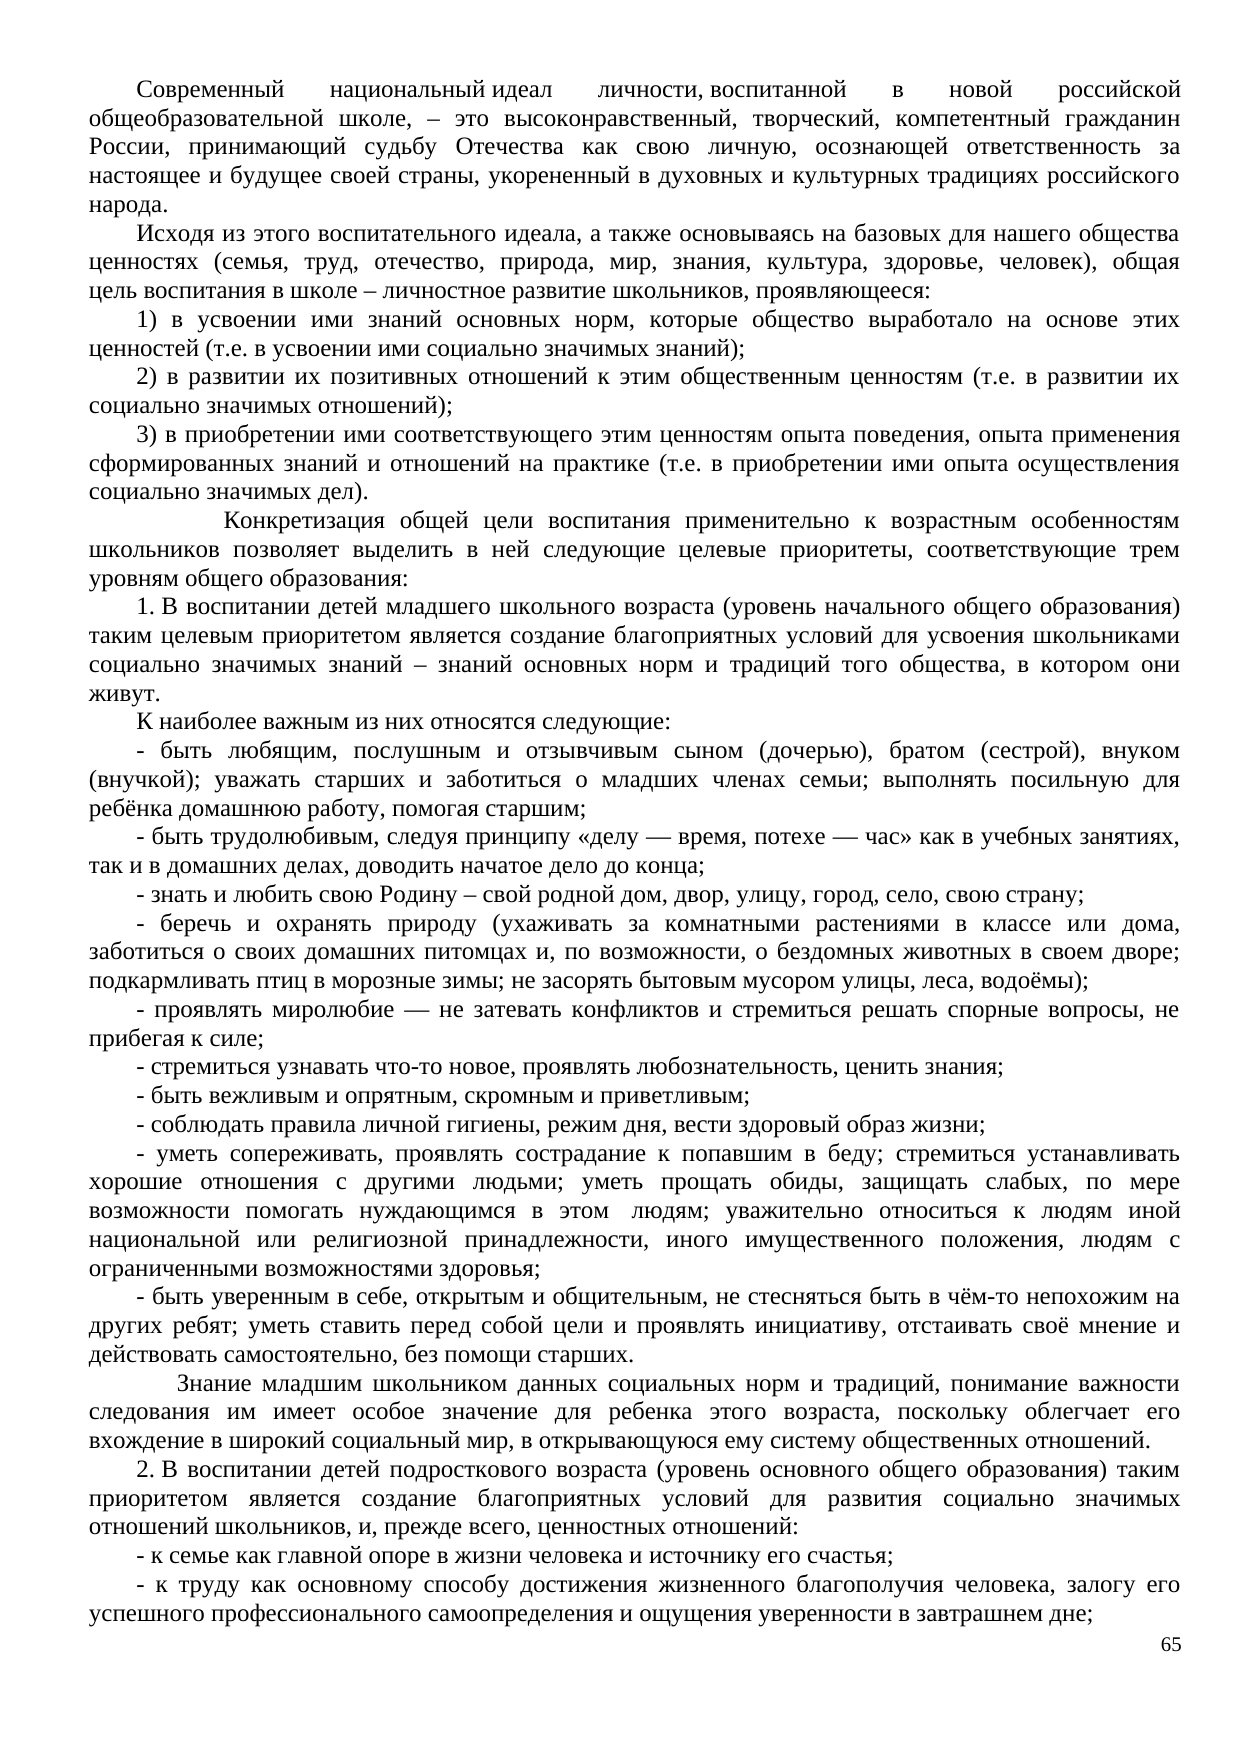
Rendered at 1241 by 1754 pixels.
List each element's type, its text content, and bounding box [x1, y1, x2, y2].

text - к семье как главной опоре в жизни человека и источнику его счастья; [89, 1540, 1181, 1569]
text - беречь и охранять природу (ухаживать за комнатными растениями в классе или дома, заботиться о своих домашних питомцах и, по возможности, о бездомных животных в своем дворе; подкармливать птиц в морозные зимы; не засорять бытовым мусором улицы, леса, водоёмы); [89, 908, 1181, 994]
text К наиболее важным из них относятся следующие: [89, 706, 1181, 735]
text - быть трудолюбивым, следуя принципу «делу — время, потехе — час» как в учебных занятиях, так и в домашних делах, доводить начатое дело до конца; [89, 821, 1181, 879]
text 2. В воспитании детей подросткового возраста (уровень основного общего образования) таким приоритетом является создание благоприятных условий для развития социально значимых отношений школьников, и, прежде всего, ценностных отношений: [89, 1454, 1181, 1540]
text - стремиться узнавать что-то новое, проявлять любознательность, ценить знания; [89, 1051, 1181, 1080]
text - быть любящим, послушным и отзывчивым сыном (дочерью), братом (сестрой), внуком (внучкой); уважать старших и заботиться о младших членах семьи; выполнять посильную для ребёнка домашнюю работу, помогая старшим; [89, 735, 1181, 821]
text 1) в усвоении ими знаний основных норм, которые общество выработало на основе этих ценностей (т.е. в усвоении ими социально значимых знаний); [89, 304, 1181, 361]
text Конкретизация общей цели воспитания применительно к возрастным особенностям школьников позволяет выделить в ней следующие целевые приоритеты, соответствующие трем уровням общего образования: [89, 505, 1181, 591]
text - к труду как основному способу достижения жизненного благополучия человека, залогу его успешного профессионального самоопределения и ощущения уверенности в завтрашнем дне; [89, 1569, 1181, 1626]
text Знание младшим школьником данных социальных норм и традиций, понимание важности следования им имеет особое значение для ребенка этого возраста, поскольку облегчает его вхождение в широкий социальный мир, в открывающуюся ему систему общественных отношений. [89, 1368, 1181, 1454]
text 3) в приобретении ими соответствующего этим ценностям опыта поведения, опыта применения сформированных знаний и отношений на практике (т.е. в приобретении ими опыта осуществления социально значимых дел). [89, 419, 1181, 505]
text - быть уверенным в себе, открытым и общительным, не стесняться быть в чём-то непохожим на других ребят; уметь ставить перед собой цели и проявлять инициативу, отстаивать своё мнение и действовать самостоятельно, без помощи старших. [89, 1281, 1181, 1368]
text - быть вежливым и опрятным, скромным и приветливым; [89, 1080, 1181, 1109]
text - знать и любить свою Родину – свой родной дом, двор, улицу, город, село, свою страну; [89, 879, 1181, 908]
text 2) в развитии их позитивных отношений к этим общественным ценностям (т.е. в развитии их социально значимых отношений); [89, 361, 1181, 419]
text Исходя из этого воспитательного идеала, а также основываясь на базовых для нашего общества ценностях (семья, труд, отечество, природа, мир, знания, культура, здоровье, человек), общая цель воспитания в школе – личностное развитие школьников, проявляющееся: [89, 218, 1181, 304]
text Современный национальный идеал личности, воспитанной в новой российской общеобразовательной школе, – это высоконравственный, творческий, компетентный гражданин России, принимающий судьбу Отечества как свою личную, осознающей ответственность за настоящее и будущее своей страны, укорененный в духовных и культурных традициях российского народа. [89, 74, 1181, 218]
text 1. В воспитании детей младшего школьного возраста (уровень начального общего образования) таким целевым приоритетом является создание благоприятных условий для усвоения школьниками социально значимых знаний – знаний основных норм и традиций того общества, в котором они живут. [89, 591, 1181, 706]
text - проявлять миролюбие — не затевать конфликтов и стремиться решать спорные вопросы, не прибегая к силе; [89, 994, 1181, 1051]
text - соблюдать правила личной гигиены, режим дня, вести здоровый образ жизни; [89, 1109, 1181, 1138]
text - уметь сопереживать, проявлять сострадание к попавшим в беду; стремиться устанавливать хорошие отношения с другими людьми; уметь прощать обиды, защищать слабых, по мере возможности помогать нуждающимся в этом людям; уважительно относиться к людям иной национальной или религиозной принадлежности, иного имущественного положения, людям с ограниченными возможностями здоровья; [89, 1138, 1181, 1281]
